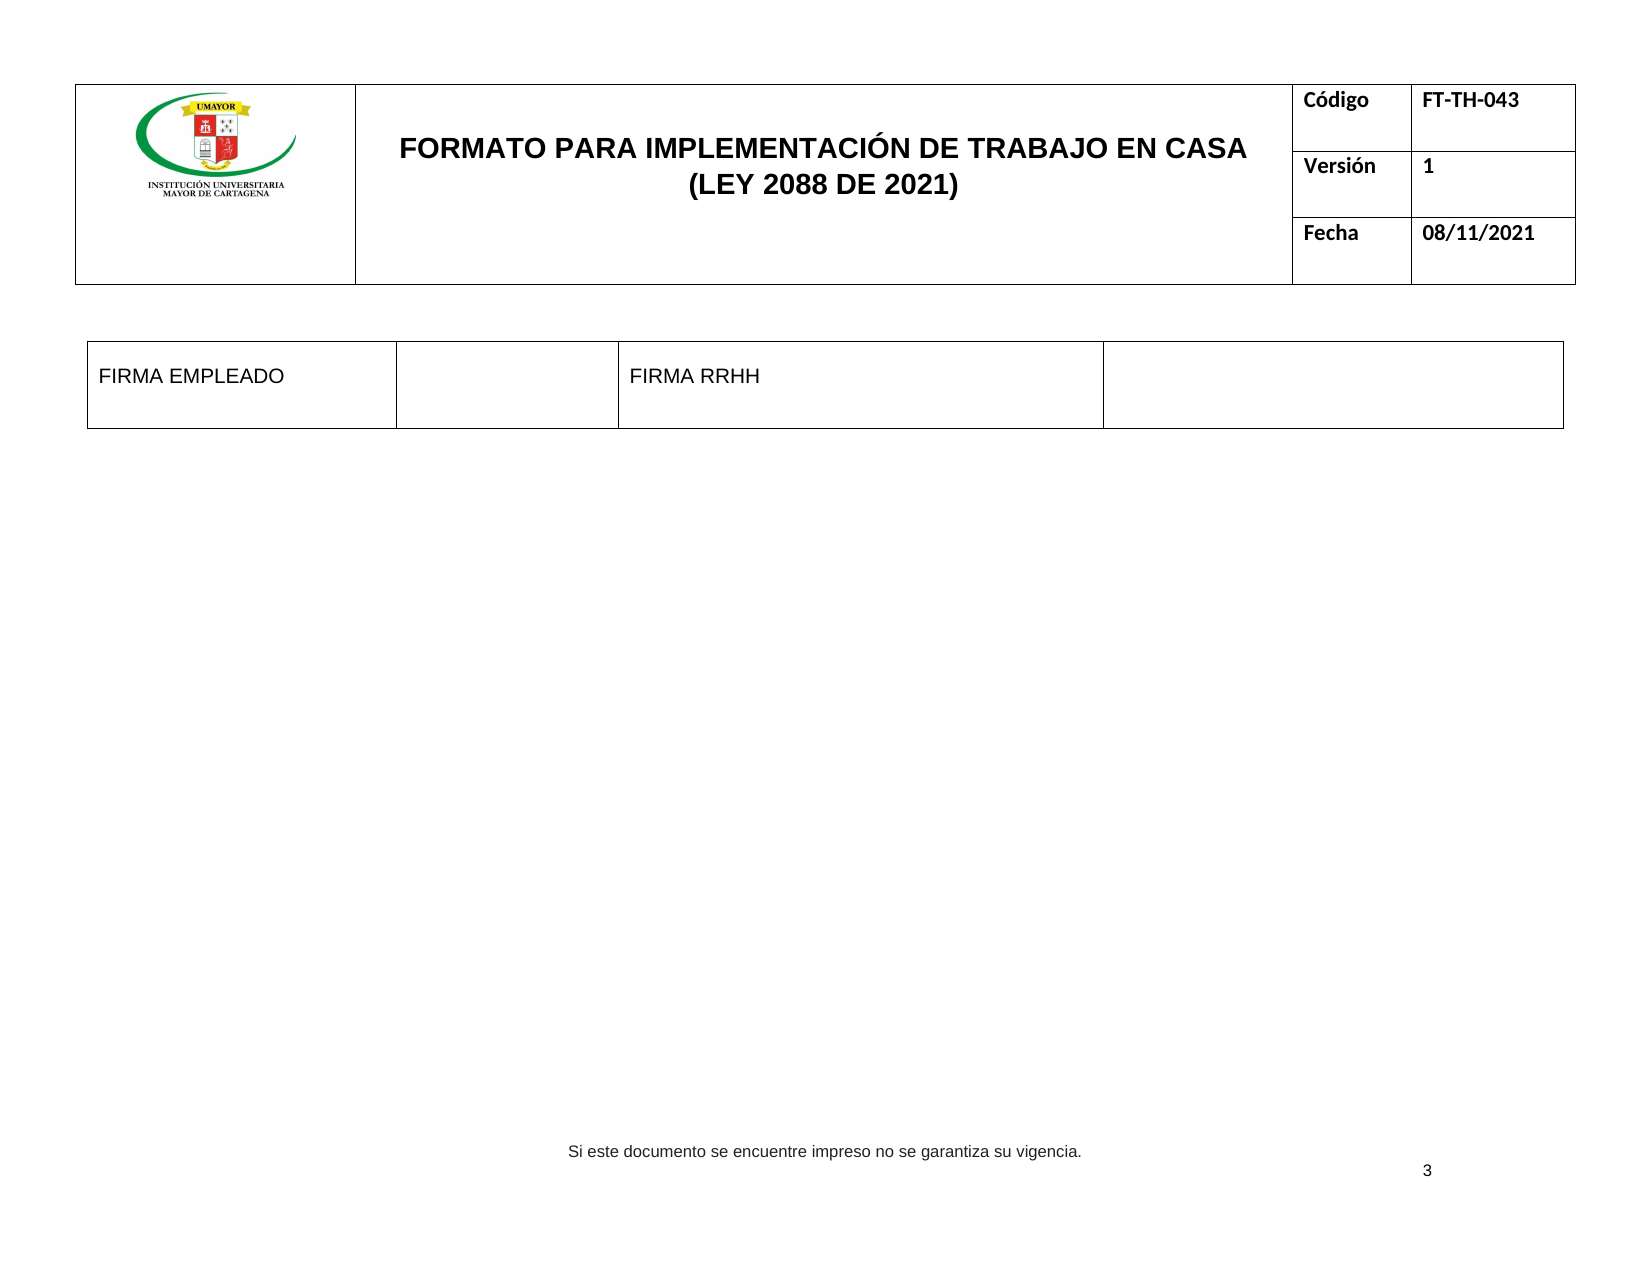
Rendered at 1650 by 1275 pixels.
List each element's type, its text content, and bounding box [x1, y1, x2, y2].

table_cell [1104, 342, 1563, 428]
picture [134, 85, 297, 200]
table_cell [397, 342, 618, 428]
table_cell FIRMA RRHH [619, 342, 1103, 428]
table_cell FIRMA EMPLEADO [88, 342, 396, 428]
